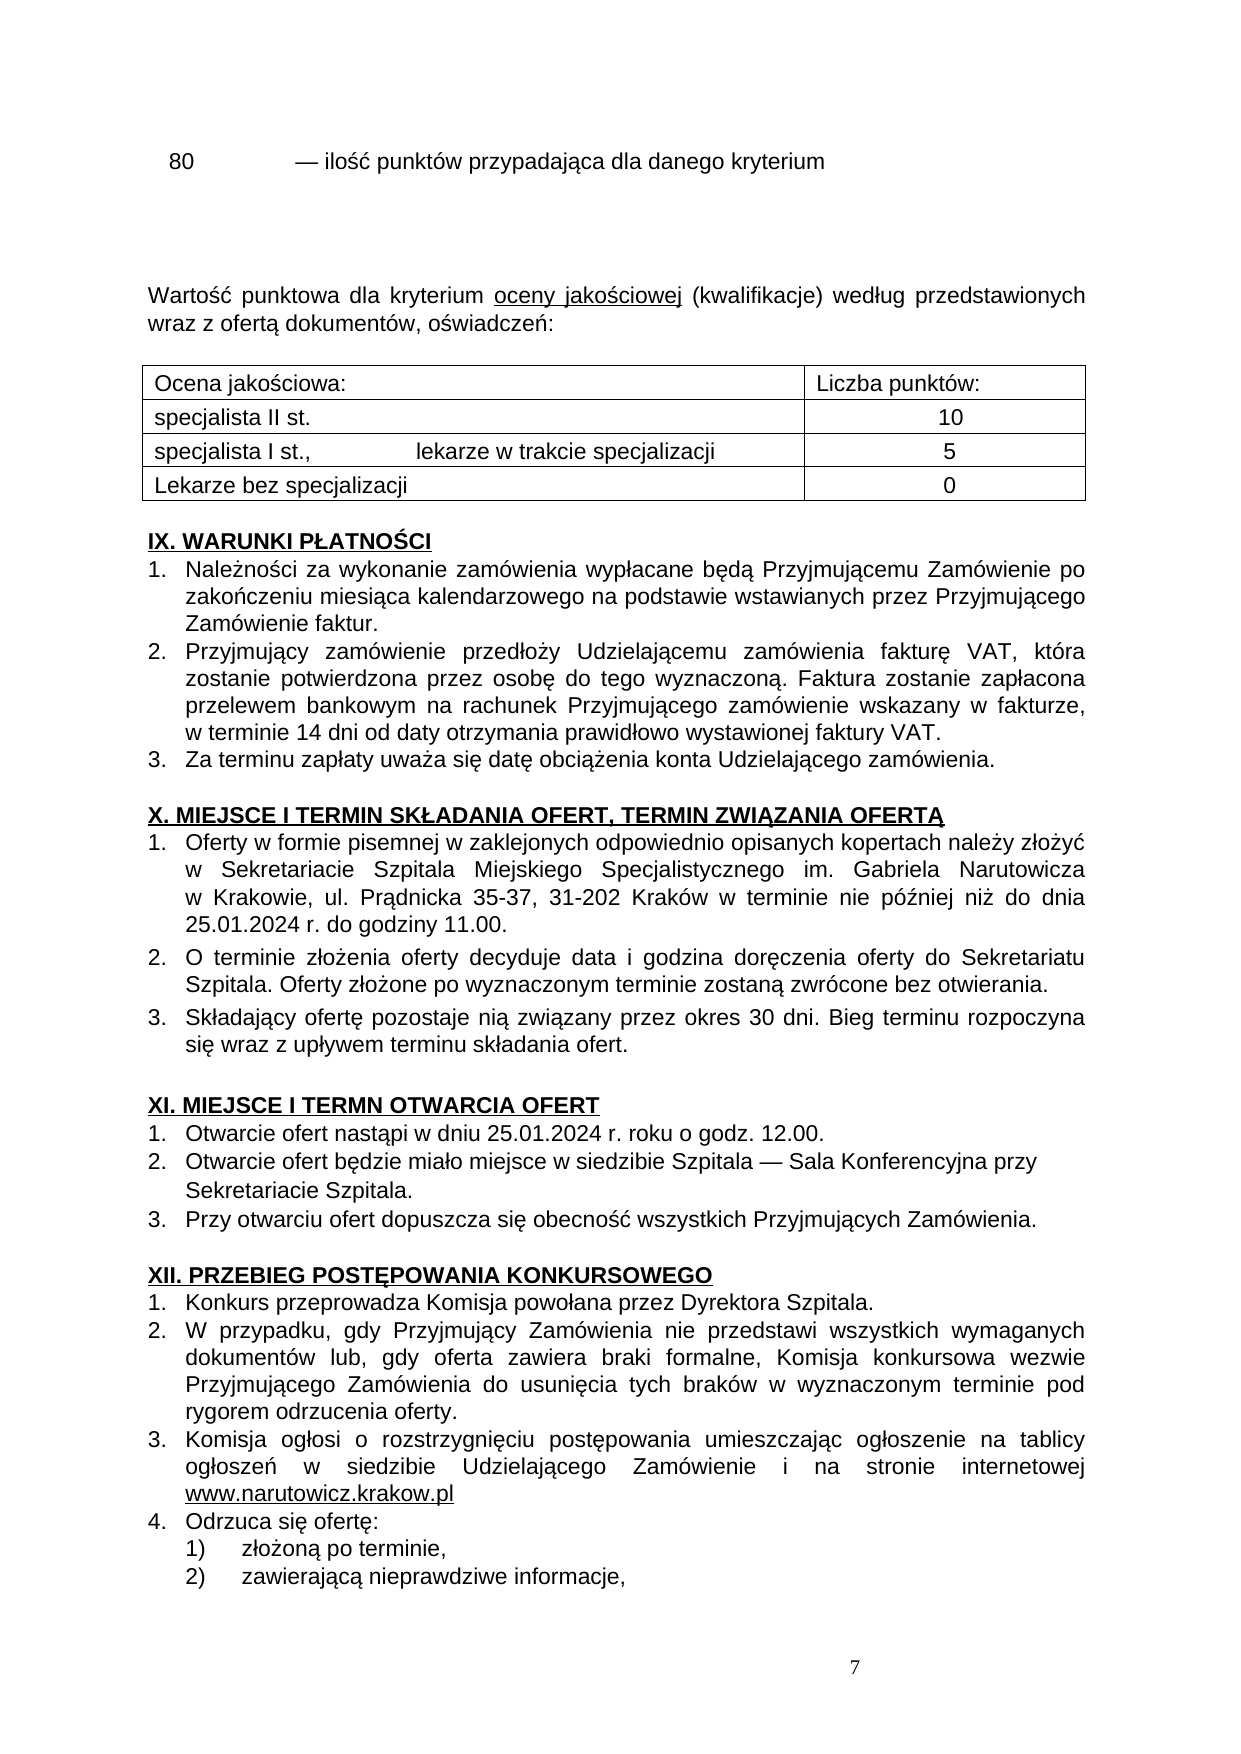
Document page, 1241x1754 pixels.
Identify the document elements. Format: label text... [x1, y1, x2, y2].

list Otwarcie ofert nastąpi w dniu 25.01.2024 r. roku o godz. 12.00. [148, 1119, 1092, 1146]
list Odrzuca się ofertę: [148, 1508, 1086, 1534]
list Komisja ogłosi o rozstrzygnięciu postępowania umieszczając ogłoszenie na tablicy ogłoszeń w siedzibie Udzielającego Zamówienie i na stronie internetowej www.narutowicz.krakow.pl [148, 1426, 1086, 1506]
list Za terminu zapłaty uważa się datę obciążenia konta Udzielającego zamówienia. [148, 746, 1086, 773]
list złożoną po terminie, [185, 1535, 1086, 1562]
list Składający ofertę pozostaje nią związany przez okres 30 dni. Bieg terminu rozpoczyna się wraz z upływem terminu składania ofert. [148, 1004, 1086, 1057]
list Przy otwarciu ofert dopuszcza się obecność wszystkich Przyjmujących Zamówienia. [148, 1206, 1092, 1232]
list Należności za wykonanie zamówienia wypłacane będą Przyjmującemu Zamówienie po zakończeniu miesiąca kalendarzowego na podstawie wstawianych przez Przyjmującego Zamówienie faktur. [148, 556, 1086, 636]
table_cell 0 [805, 467, 1085, 500]
list W przypadku, gdy Przyjmujący Zamówienia nie przedstawi wszystkich wymaganych dokumentów lub, gdy oferta zawiera braki formalne, Komisja konkursowa wezwie Przyjmującego Zamówienia do usunięcia tych braków w wyznaczonym terminie pod rygorem odrzucenia oferty. [148, 1317, 1086, 1424]
table_header Ocena jakościowa: [143, 366, 804, 398]
list Konkurs przeprowadza Komisja powołana przez Dyrektora Szpitala. [148, 1289, 1086, 1316]
list O terminie złożenia oferty decyduje data i godzina doręczenia oferty do Sekretariatu Szpitala. Oferty złożone po wyznaczonym terminie zostaną zwrócone bez otwierania. [148, 944, 1086, 997]
subtitle X. MIEJSCE I TERMIN SKŁADANIA OFERT, TERMIN ZWIĄZANIA OFERTĄ [148, 802, 1092, 828]
table_cell specjalista I st., [143, 434, 407, 466]
table_cell specjalista II st. [143, 400, 804, 432]
table_cell 10 [805, 400, 1085, 432]
table_cell lekarze w trakcie specjalizacji [407, 434, 804, 466]
list Otwarcie ofert będzie miało miejsce w siedzibie Szpitala — Sala Konferencyjna przy [148, 1148, 1092, 1174]
subtitle XI. MIEJSCE I TERMN OTWARCIA OFERT [148, 1092, 1092, 1118]
text Wartość punktowa dla kryterium oceny jakościowej (kwalifikacje) według przedstawionych wraz z ofertą dokumentów, oświadczeń: [148, 282, 1086, 336]
table_cell Lekarze bez specjalizacji [143, 467, 804, 500]
list zawierającą nieprawdziwe informacje, [185, 1563, 1086, 1589]
table_cell 5 [805, 434, 1085, 466]
list Przyjmujący zamówienie przedłoży Udzielającemu zamówienia fakturę VAT, która zostanie potwierdzona przez osobę do tego wyznaczoną. Faktura zostanie zapłacona przelewem bankowym na rachunek Przyjmującego zamówienie wskazany w fakturze, w terminie 14 dni od daty otrzymania prawidłowo wystawionej faktury VAT. [148, 638, 1086, 745]
subtitle XII. PRZEBIEG POSTĘPOWANIA KONKURSOWEGO [148, 1262, 1092, 1288]
table_header Liczba punktów: [805, 366, 1085, 398]
text Sekretariacie Szpitala. [185, 1177, 1092, 1203]
subtitle IX. WARUNKI PŁATNOŚCI [148, 528, 1092, 554]
text 80 — ilość punktów przypadająca dla danego kryterium [169, 148, 1086, 174]
list Oferty w formie pisemnej w zaklejonych odpowiednio opisanych kopertach należy złożyć w Sekretariacie Szpitala Miejskiego Specjalistycznego im. Gabriela Narutowicza w Krakowie, ul. Prądnicka 35-37, 31-202 Kraków w terminie nie później niż do dnia 25.01.2024 r. do godziny 11.00. [148, 829, 1086, 937]
